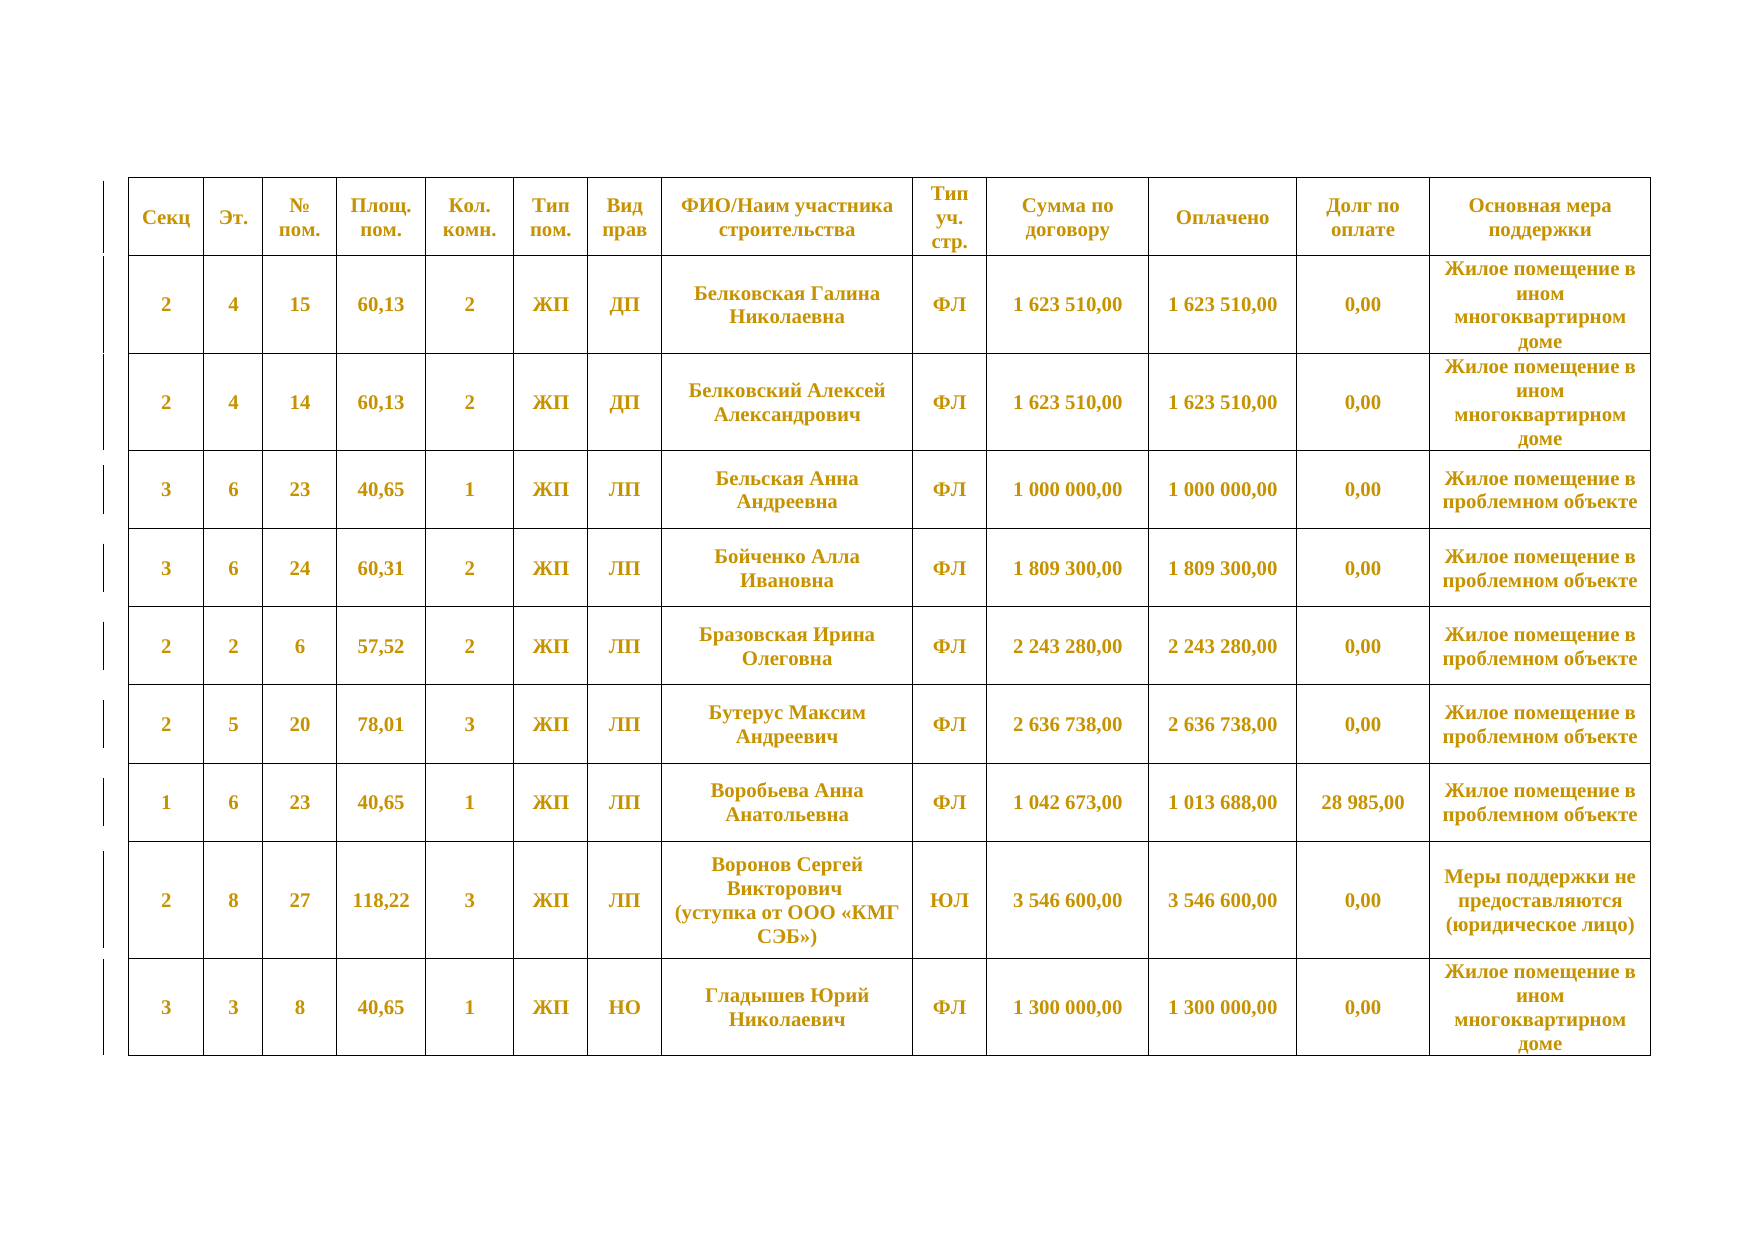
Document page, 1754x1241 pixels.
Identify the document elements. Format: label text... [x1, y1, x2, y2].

table_header Тип пом. [514, 178, 587, 255]
table_cell 40,65 [337, 451, 425, 528]
table_cell 1 [426, 959, 513, 1055]
table_cell 6 [204, 529, 262, 606]
table_cell 24 [263, 529, 336, 606]
table_cell 60,13 [337, 354, 425, 450]
table_cell ЮЛ [913, 842, 986, 958]
table_cell 2 [129, 685, 203, 762]
table_cell Белковский Алексей Александрович [662, 354, 912, 450]
table_cell 118,22 [337, 842, 425, 958]
table_header Основная мера поддержки [1430, 178, 1650, 255]
table_cell ФЛ [913, 685, 986, 762]
table_cell 1 809 300,00 [987, 529, 1148, 606]
table_cell 57,52 [337, 607, 425, 684]
table_cell 3 [129, 451, 203, 528]
table_cell 4 [204, 354, 262, 450]
table_header Площ. пом. [337, 178, 425, 255]
table_cell 0,00 [1297, 451, 1429, 528]
table_cell 1 623 510,00 [1149, 256, 1296, 353]
table_cell 1 809 300,00 [1149, 529, 1296, 606]
table_header Эт. [204, 178, 262, 255]
table_cell 40,65 [337, 959, 425, 1055]
table_cell Бельская Анна Андреевна [662, 451, 912, 528]
table_cell Меры поддержки не предоставляются (юридическое лицо) [1430, 842, 1650, 958]
table_cell ФЛ [913, 451, 986, 528]
table_cell 0,00 [1297, 256, 1429, 353]
table_cell Жилое помещение в проблемном объекте [1430, 451, 1650, 528]
table_cell 1 300 000,00 [1149, 959, 1296, 1055]
table_cell 6 [204, 764, 262, 841]
table_cell 3 [426, 842, 513, 958]
table_cell 2 243 280,00 [987, 607, 1148, 684]
table_cell 5 [204, 685, 262, 762]
table_cell 60,13 [337, 256, 425, 353]
table_cell Жилое помещение в проблемном объекте [1430, 764, 1650, 841]
table_cell ЖП [514, 256, 587, 353]
table_cell 23 [263, 451, 336, 528]
table_cell Жилое помещение в ином многоквартирном доме [1430, 959, 1650, 1055]
table_cell 2 243 280,00 [1149, 607, 1296, 684]
table_cell 1 000 000,00 [1149, 451, 1296, 528]
table_cell ДП [588, 354, 661, 450]
table_cell 14 [263, 354, 336, 450]
table_cell 1 300 000,00 [987, 959, 1148, 1055]
table_cell 0,00 [1297, 607, 1429, 684]
table_cell Жилое помещение в проблемном объекте [1430, 685, 1650, 762]
table_cell 2 [204, 607, 262, 684]
table_cell Жилое помещение в ином многоквартирном доме [1430, 256, 1650, 353]
table_cell 2 636 738,00 [1149, 685, 1296, 762]
table_header Кол. комн. [426, 178, 513, 255]
table_cell Жилое помещение в проблемном объекте [1430, 607, 1650, 684]
table_cell 0,00 [1297, 842, 1429, 958]
table_cell 1 623 510,00 [987, 354, 1148, 450]
table_cell ЖП [514, 764, 587, 841]
table_header Оплачено [1149, 178, 1296, 255]
table_cell ЛП [588, 529, 661, 606]
table_cell 1 623 510,00 [987, 256, 1148, 353]
table_cell 2 636 738,00 [987, 685, 1148, 762]
table_cell 1 000 000,00 [987, 451, 1148, 528]
table_cell 8 [263, 959, 336, 1055]
table_cell ЖП [514, 685, 587, 762]
table_cell 3 546 600,00 [1149, 842, 1296, 958]
table_cell Бразовская Ирина Олеговна [662, 607, 912, 684]
table_cell 23 [263, 764, 336, 841]
table_cell ФЛ [913, 256, 986, 353]
table_cell 2 [129, 256, 203, 353]
table_cell 0,00 [1297, 685, 1429, 762]
table_cell 1 [426, 764, 513, 841]
table_cell 0,00 [1297, 354, 1429, 450]
table_cell Белковская Галина Николаевна [662, 256, 912, 353]
table_cell Воронов Сергей Викторович (уступка от ООО «КМГ СЭБ») [662, 842, 912, 958]
table_cell 2 [129, 842, 203, 958]
table_cell ЖП [514, 607, 587, 684]
table_cell Бойченко Алла Ивановна [662, 529, 912, 606]
table_header Сумма по договору [987, 178, 1148, 255]
table_cell ФЛ [913, 529, 986, 606]
table_cell 3 [129, 529, 203, 606]
table_cell 0,00 [1297, 529, 1429, 606]
table_header ФИО/Наим участника строительства [662, 178, 912, 255]
table_cell 3 [204, 959, 262, 1055]
table_cell 40,65 [337, 764, 425, 841]
table_cell 8 [204, 842, 262, 958]
table_cell 3 546 600,00 [987, 842, 1148, 958]
table_header Тип уч. стр. [913, 178, 986, 255]
table_cell 2 [426, 607, 513, 684]
table_cell 1 042 673,00 [987, 764, 1148, 841]
table_cell 20 [263, 685, 336, 762]
table_cell Воробьева Анна Анатольевна [662, 764, 912, 841]
table_cell ЛП [588, 764, 661, 841]
table_cell Гладышев Юрий Николаевич [662, 959, 912, 1055]
table_header Вид прав [588, 178, 661, 255]
table_cell ЛП [588, 842, 661, 958]
table_cell ФЛ [913, 354, 986, 450]
table_header Долг по оплате [1297, 178, 1429, 255]
table_cell 1 013 688,00 [1149, 764, 1296, 841]
table_cell 1 [129, 764, 203, 841]
table_cell 3 [129, 959, 203, 1055]
table_cell 3 [426, 685, 513, 762]
table_cell ЖП [514, 451, 587, 528]
table_cell 6 [263, 607, 336, 684]
table_cell ДП [588, 256, 661, 353]
table_cell 2 [129, 354, 203, 450]
table_cell 2 [129, 607, 203, 684]
table_cell ЖП [514, 529, 587, 606]
table_cell 2 [426, 354, 513, 450]
table_cell ЖП [514, 959, 587, 1055]
table_cell Бутерус Максим Андреевич [662, 685, 912, 762]
table_cell НО [588, 959, 661, 1055]
table_cell 4 [204, 256, 262, 353]
table_header Секц [129, 178, 203, 255]
table_cell 2 [426, 256, 513, 353]
table_cell ЖП [514, 842, 587, 958]
table_cell ФЛ [913, 764, 986, 841]
table_cell 60,31 [337, 529, 425, 606]
table_cell 28 985,00 [1297, 764, 1429, 841]
table_cell Жилое помещение в проблемном объекте [1430, 529, 1650, 606]
table_cell ЛП [588, 451, 661, 528]
table_cell 0,00 [1297, 959, 1429, 1055]
table_cell Жилое помещение в ином многоквартирном доме [1430, 354, 1650, 450]
table_cell 2 [426, 529, 513, 606]
table_cell 6 [204, 451, 262, 528]
table_cell ЛП [588, 607, 661, 684]
table_cell 78,01 [337, 685, 425, 762]
table_cell ЛП [588, 685, 661, 762]
table_cell 27 [263, 842, 336, 958]
table_cell ФЛ [913, 959, 986, 1055]
table_cell 1 [426, 451, 513, 528]
table_cell 1 623 510,00 [1149, 354, 1296, 450]
table_cell ФЛ [913, 607, 986, 684]
table_cell ЖП [514, 354, 587, 450]
table_header № пом. [263, 178, 336, 255]
table_cell 15 [263, 256, 336, 353]
